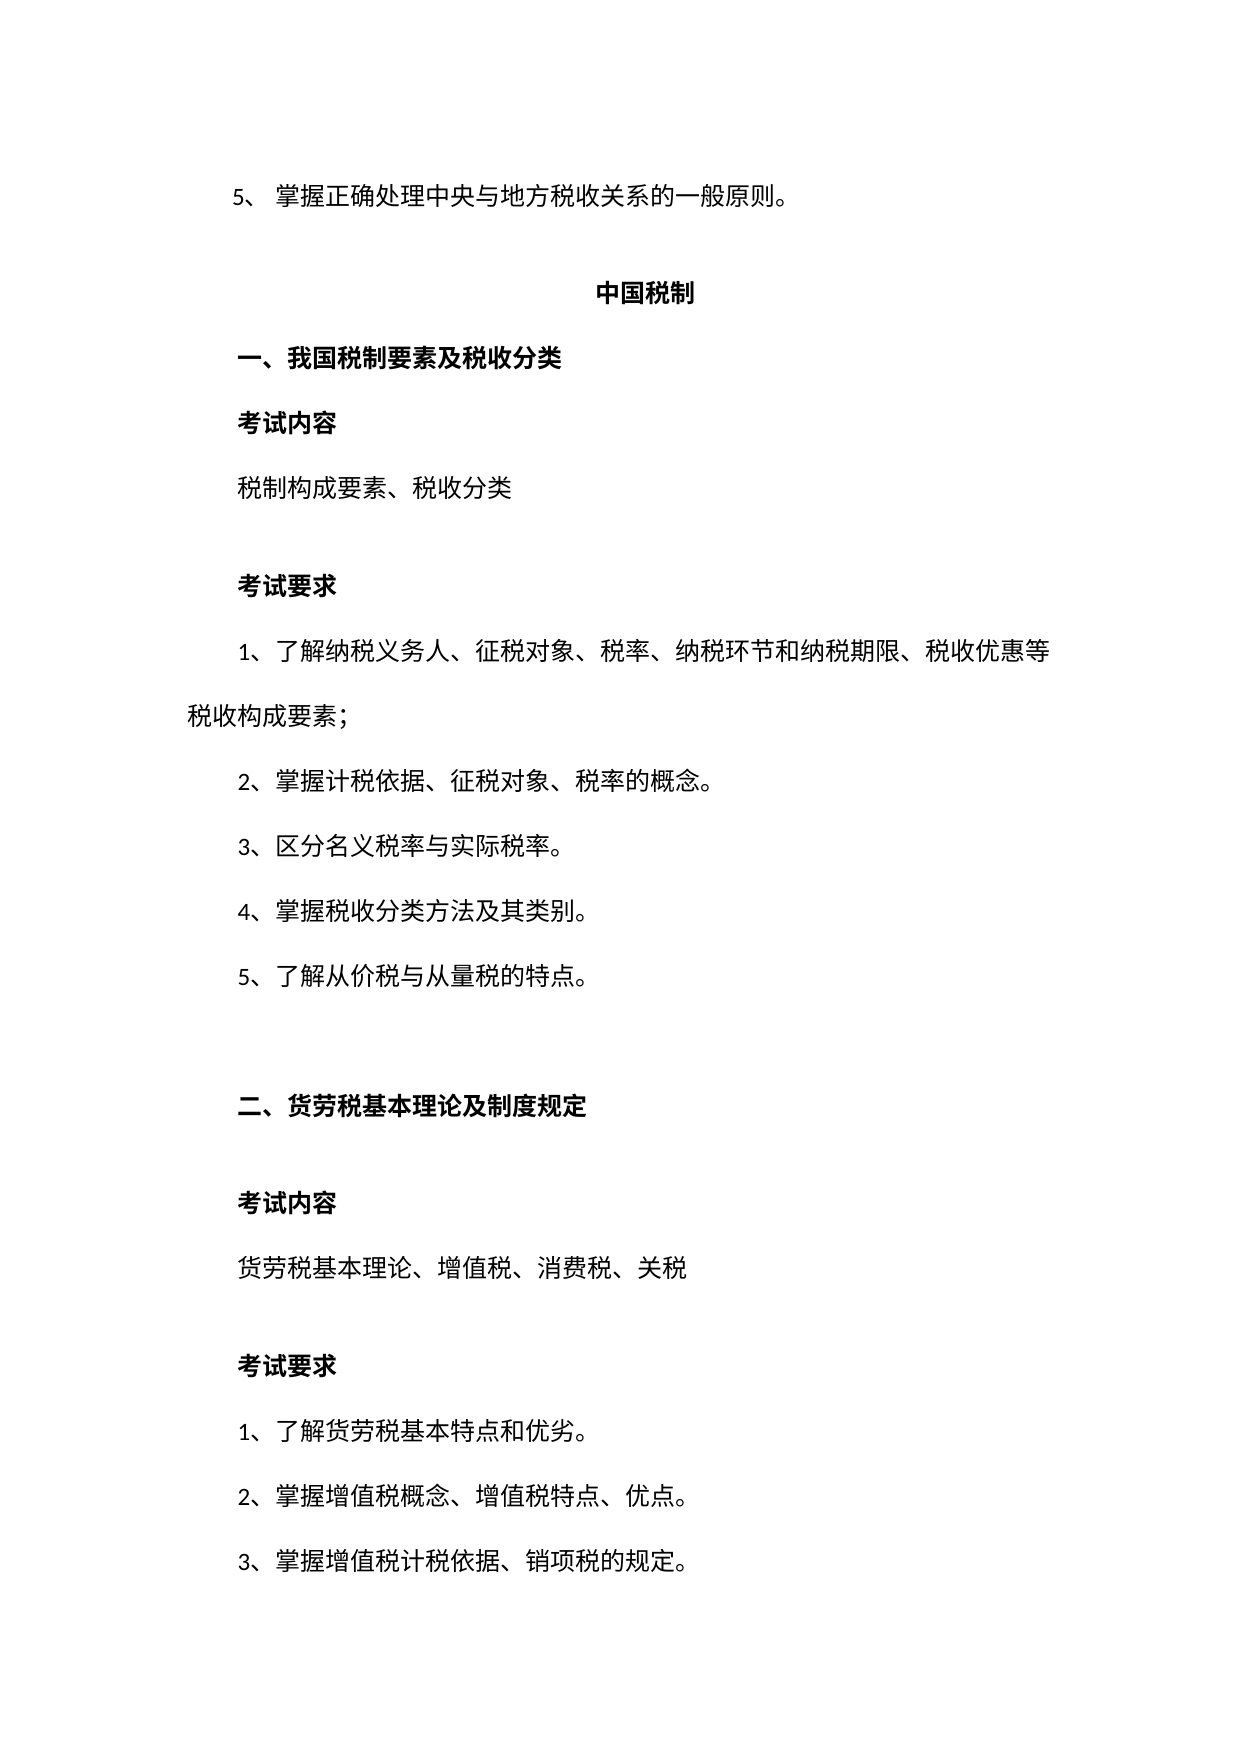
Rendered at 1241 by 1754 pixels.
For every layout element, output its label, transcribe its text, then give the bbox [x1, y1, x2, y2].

text 考试要求 [187, 552, 1053, 617]
text 二、货劳税基本理论及制度规定 [187, 1072, 1053, 1137]
text 1、了解纳税义务人、征税对象、税率、纳税环节和纳税期限、税收优惠等税收构成要素； [187, 617, 1053, 747]
text 中国税制 [187, 259, 1053, 324]
text 4、掌握税收分类方法及其类别。 [187, 877, 1053, 942]
text 2、掌握计税依据、征税对象、税率的概念。 [187, 747, 1053, 812]
text 2、掌握增值税概念、增值税特点、优点。 [187, 1462, 1053, 1527]
text 考试要求 [187, 1332, 1053, 1397]
text 3、掌握增值税计税依据、销项税的规定。 [187, 1527, 1053, 1592]
list 掌握正确处理中央与地方税收关系的一般原则。 [232, 162, 1053, 227]
text 考试内容 [187, 389, 1053, 454]
text 5、了解从价税与从量税的特点。 [187, 942, 1053, 1007]
text 3、区分名义税率与实际税率。 [187, 812, 1053, 877]
text 1、了解货劳税基本特点和优劣。 [187, 1397, 1053, 1462]
text 一、我国税制要素及税收分类 [187, 324, 1053, 389]
text 货劳税基本理论、增值税、消费税、关税 [187, 1234, 1053, 1299]
text 考试内容 [187, 1169, 1053, 1234]
text 税制构成要素、税收分类 [187, 454, 1053, 519]
